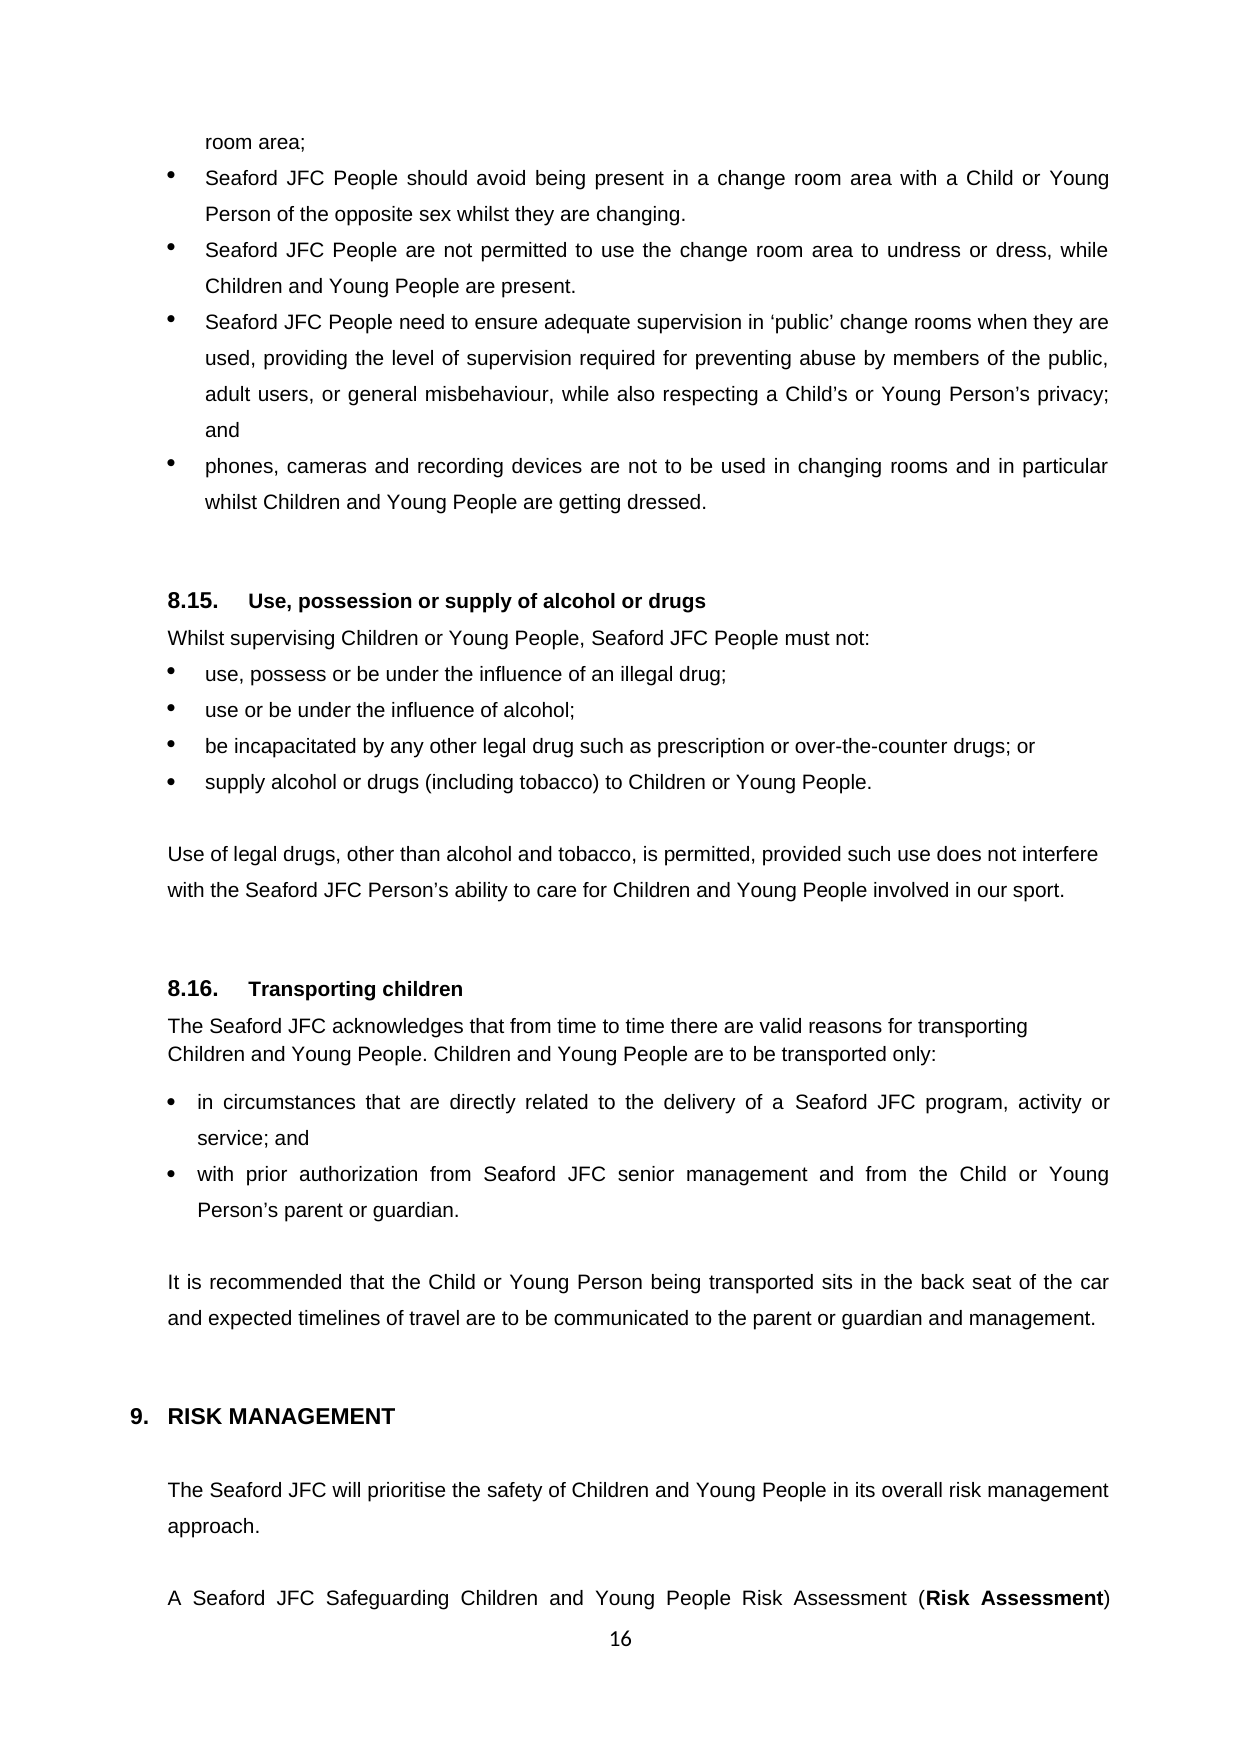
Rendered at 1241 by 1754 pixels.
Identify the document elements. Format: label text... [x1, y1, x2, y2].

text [167, 1478, 1110, 1610]
list Seaford JFC People are not permitted to use the change room area to undress or dress, while Children and Young People are present. [167, 238, 1110, 298]
list in circumstances that are directly related to the delivery of a Seaford JFC program, activity or service; and [167, 1090, 1110, 1150]
text Whilst supervising Children or Young People, Seaford JFC People must not: [167, 626, 1110, 650]
subtitle RISK MANAGEMENT [130, 1403, 1110, 1429]
text It is recommended that the Child or Young Person being transported sits in the back seat of the car and expected timelines of travel are to be communicated to the parent or guardian and management. [167, 1270, 1110, 1330]
list with prior authorization from Seaford JFC senior management and from the Child or Young Person’s parent or guardian. [167, 1162, 1110, 1222]
text The Seaford JFC acknowledges that from time to time there are valid reasons for transporting Children and Young People. Children and Young People are to be transported only: [167, 1014, 1110, 1066]
list use, possess or be under the influence of an illegal drug; [167, 662, 1110, 686]
list supply alcohol or drugs (including tobacco) to Children or Young People. [167, 770, 1110, 794]
list Seaford JFC People should avoid being present in a change room area with a Child or Young Person of the opposite sex whilst they are changing. [167, 166, 1110, 226]
subtitle Use, possession or supply of alcohol or drugs [167, 587, 1110, 613]
list phones, cameras and recording devices are not to be used in changing rooms and in particular whilst Children and Young People are getting dressed. [167, 454, 1110, 514]
subtitle Transporting children [167, 975, 1110, 1001]
list be incapacitated by any other legal drug such as prescription or over-the-counter drugs; or [167, 734, 1110, 758]
list use or be under the influence of alcohol; [167, 698, 1110, 722]
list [167, 130, 1110, 154]
list Seaford JFC People need to ensure adequate supervision in ‘public’ change rooms when they are used, providing the level of supervision required for preventing abuse by members of the public, adult users, or general misbehaviour, while also respecting a Child’s or Young Person’s privacy; and [167, 310, 1110, 442]
text Use of legal drugs, other than alcohol and tobacco, is permitted, provided such use does not interfere with the Seaford JFC Person’s ability to care for Children and Young People involved in our sport. [167, 842, 1110, 938]
